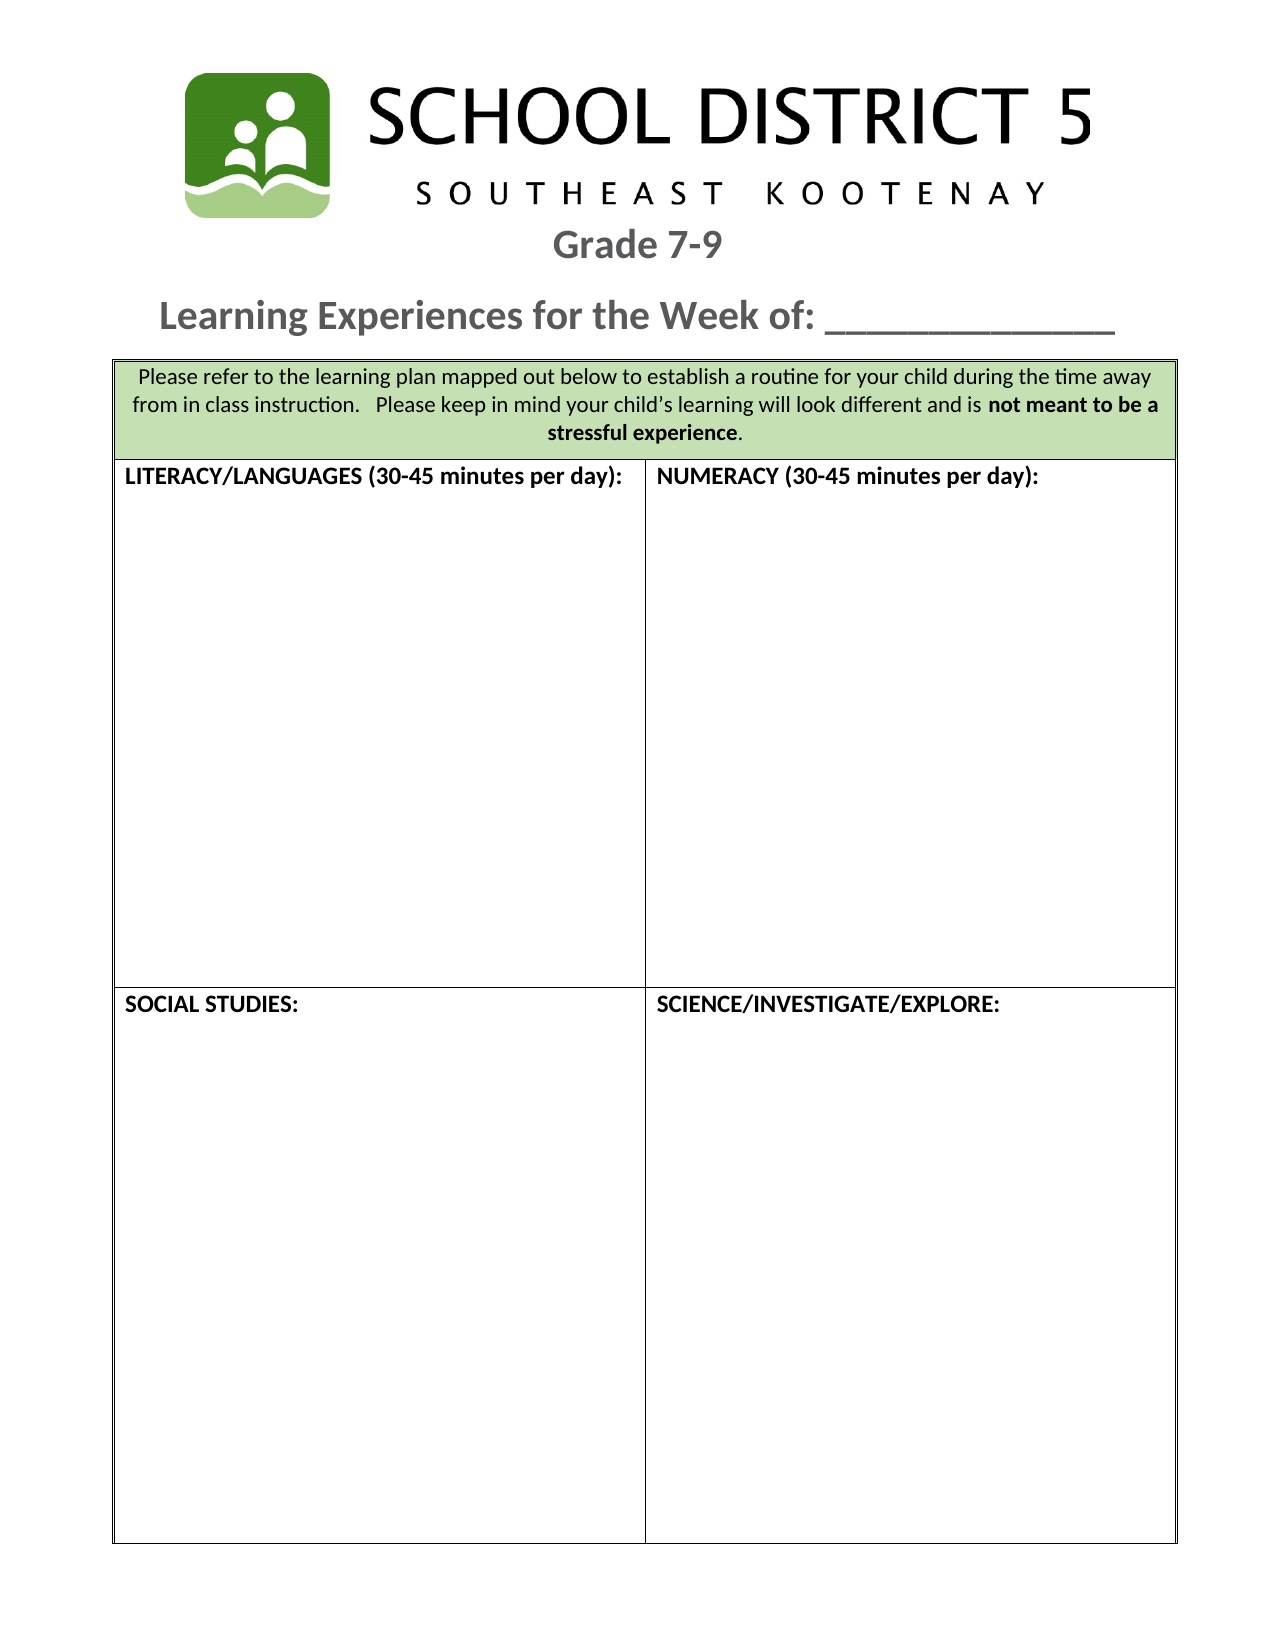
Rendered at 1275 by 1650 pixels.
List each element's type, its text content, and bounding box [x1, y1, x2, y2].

table_header Please refer to the learning plan mapped out below to establish a routine for your child during the time away from in class instruction. Please keep in mind your child’s learning will look different and is not meant to be a stressful experience. [115, 362, 1175, 459]
table_cell SCIENCE/INVESTIGATE/EXPLORE: [646, 988, 1175, 1542]
picture [185, 73, 1090, 218]
table_cell NUMERACY (30-45 minutes per day): [646, 460, 1175, 987]
table_cell SOCIAL STUDIES: [115, 988, 645, 1542]
table_cell LITERACY/LANGUAGES (30-45 minutes per day): [115, 460, 645, 987]
